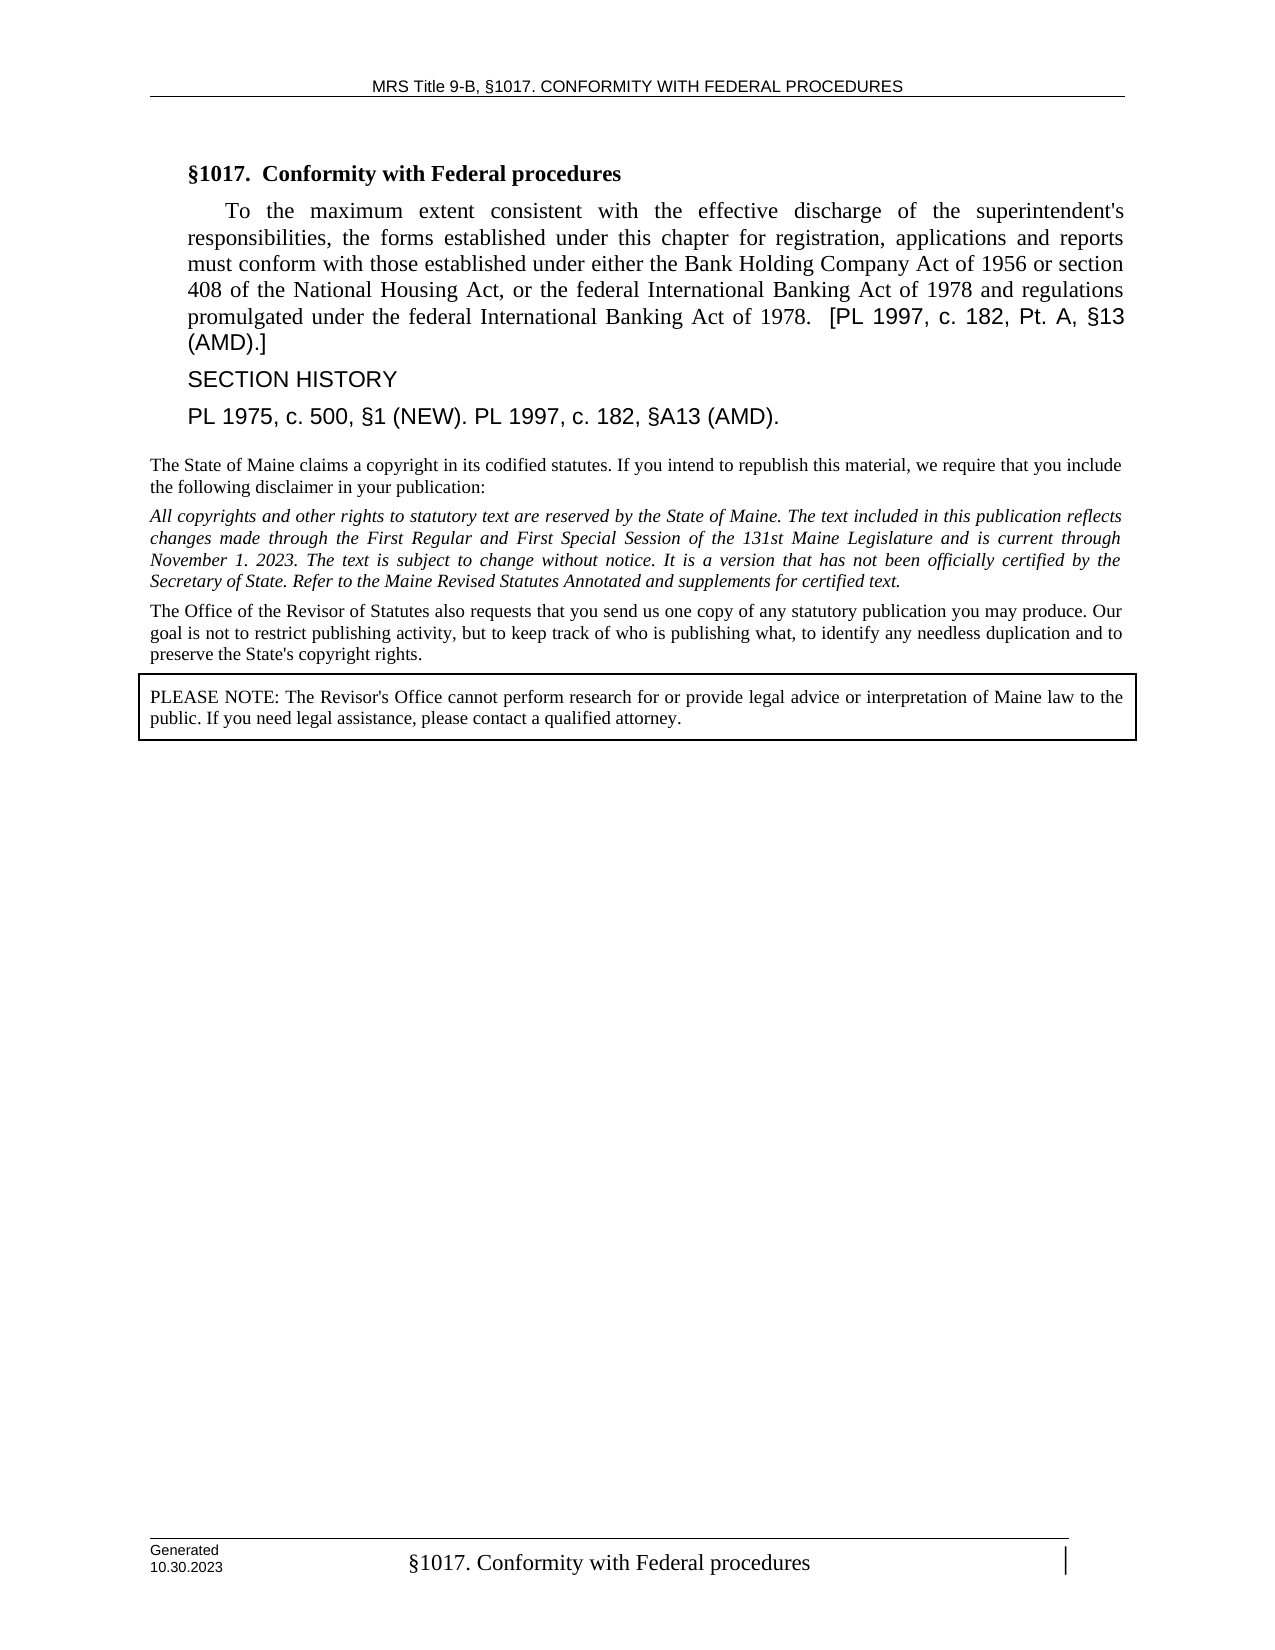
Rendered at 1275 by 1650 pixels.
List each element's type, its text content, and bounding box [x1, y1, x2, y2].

text PLEASE NOTE: The Revisor's Office cannot perform research for or provide legal advice or interpretation of Maine law to the public. If you need legal assistance, please contact a qualified attorney. [140, 675, 1135, 739]
text The State of Maine claims a copyright in its codified statutes. If you intend to republish this material, we require that you include the following disclaimer in your publication: [150, 454, 1125, 497]
text All copyrights and other rights to statutory text are reserved by the State of Maine. The text included in this publication reflects changes made through the First Regular and First Special Session of the 131st Maine Legislature and is current through November 1. 2023 . The text is subject to change without notice. It is a version that has not been officially certified by the Secretary of State. Refer to the Maine Revised Statutes Annotated and supplements for certified text. [150, 505, 1125, 592]
text The Office of the Revisor of Statutes also requests that you send us one copy of any statutory publication you may produce. Our goal is not to restrict publishing activity, but to keep track of who is publishing what, to identify any needless duplication and to preserve the State's copyright rights. [150, 600, 1125, 665]
text SECTION HISTORY [187, 366, 1125, 392]
text §1017. Conformity with Federal procedures [187, 160, 1125, 187]
text PL 1975, c. 500, §1 (NEW). PL 1997, c. 182, §A13 (AMD). [187, 403, 1125, 429]
text To the maximum extent consistent with the effective discharge of the superintendent's responsibilities, the forms established under this chapter for registration, applications and reports must conform with those established under either the Bank Holding Company Act of 1956 or section 408 of the National Housing Act, or the federal International Banking Act of 1978 and regulations promulgated under the federal International Banking Act of 1978. [PL 1997, c. 182, Pt. A, §13 (AMD).] [187, 197, 1125, 355]
